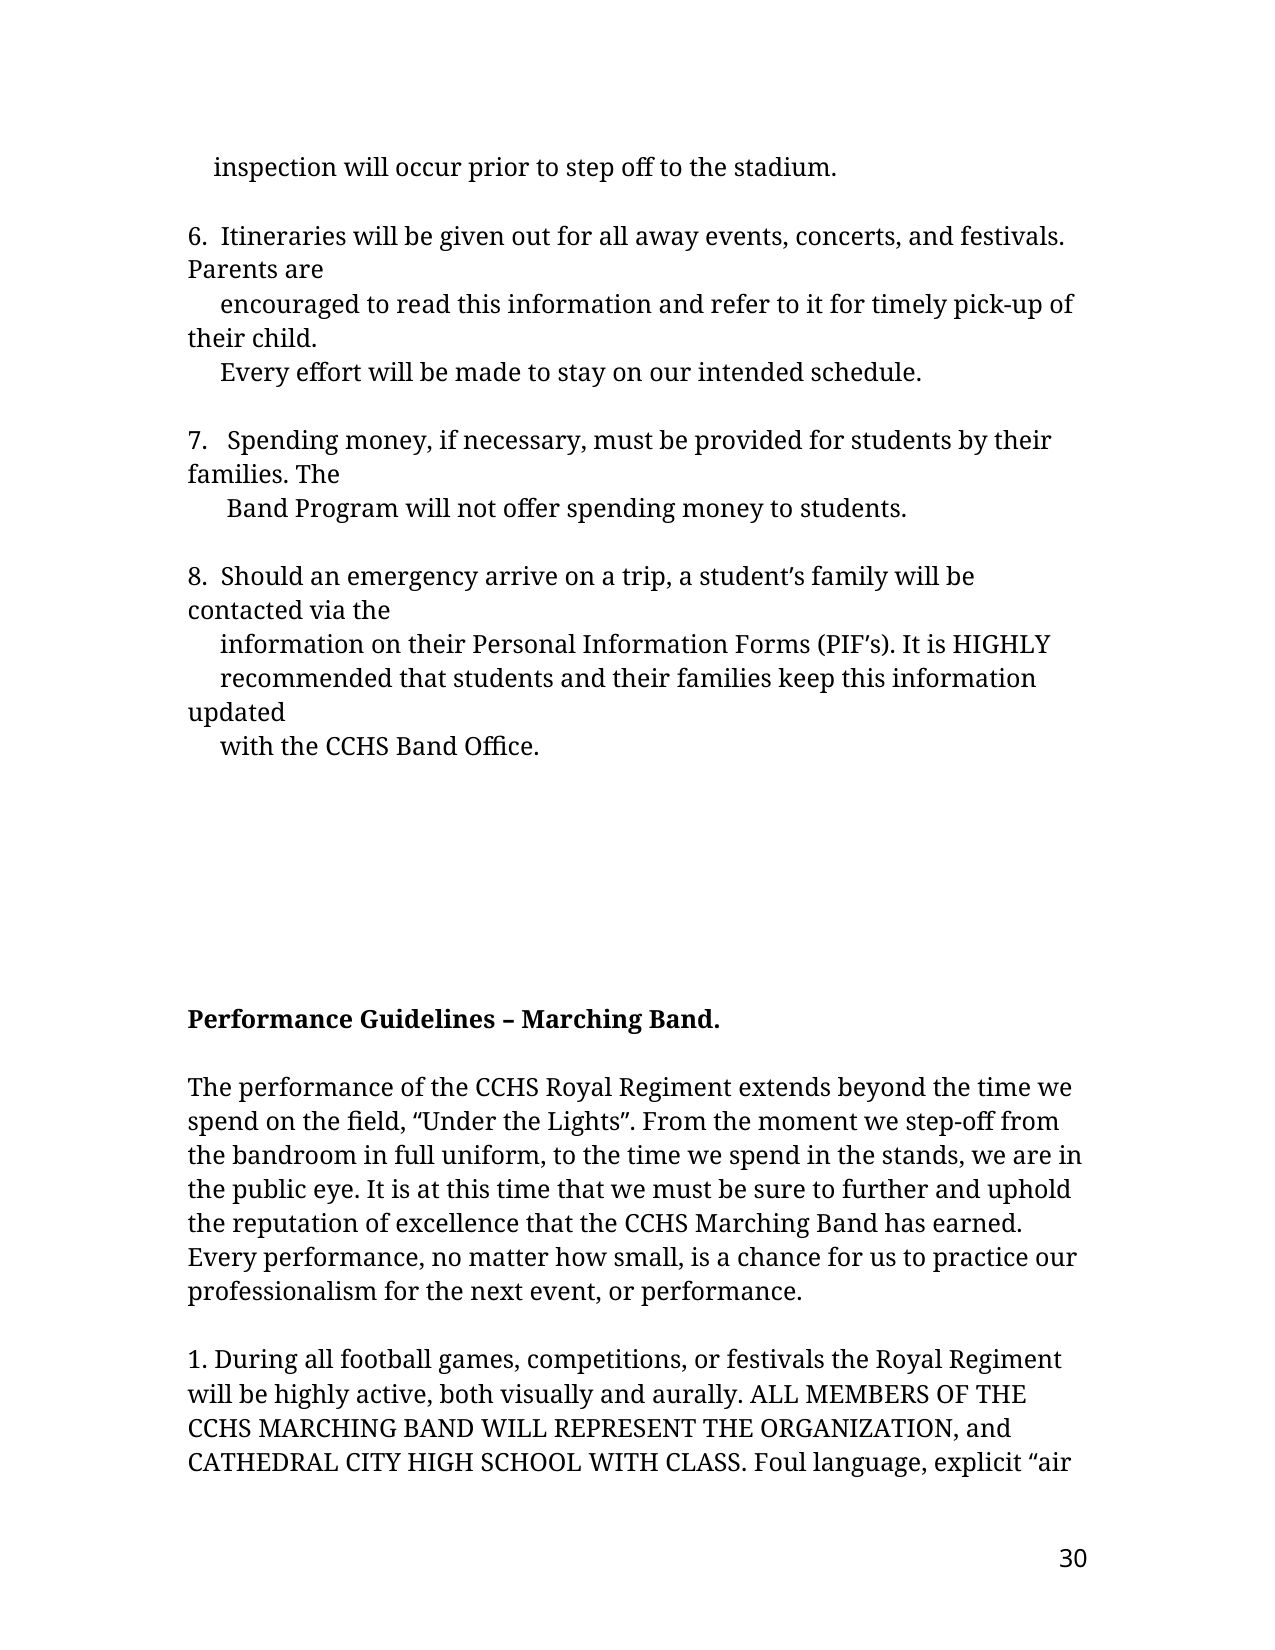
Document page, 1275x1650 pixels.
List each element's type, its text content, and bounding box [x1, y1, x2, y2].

text recommended that students and their families keep this information updated [187, 661, 1087, 729]
text information on their Personal Information Forms (PIF’s). It is HIGHLY [187, 627, 1087, 661]
text Band Program will not offer spending money to students. [187, 491, 1087, 525]
text Performance Guidelines – Marching Band. [187, 1002, 1087, 1036]
text with the CCHS Band Office. [187, 729, 1087, 763]
text encouraged to read this information and refer to it for timely pick-up of their child. [187, 286, 1087, 354]
text The performance of the CCHS Royal Regiment extends beyond the time we spend on the field, “Under the Lights”. From the moment we step-off from the bandroom in full uniform, to the time we spend in the stands, we are in the public eye. It is at this time that we must be sure to further and uphold the reputation of excellence that the CCHS Marching Band has earned. Every performance, no matter how small, is a chance for us to practice our professionalism for the next event, or performance. [187, 1070, 1087, 1308]
text 7. Spending money, if necessary, must be provided for students by their families. The [187, 422, 1087, 491]
text 8. Should an emergency arrive on a trip, a student’s family will be contacted via the [187, 559, 1087, 627]
text Every effort will be made to stay on our intended schedule. [187, 354, 1087, 388]
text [187, 1342, 1087, 1478]
text inspection will occur prior to step off to the stadium. [187, 150, 1087, 184]
text 6. Itineraries will be given out for all away events, concerts, and festivals. Parents are [187, 218, 1087, 286]
